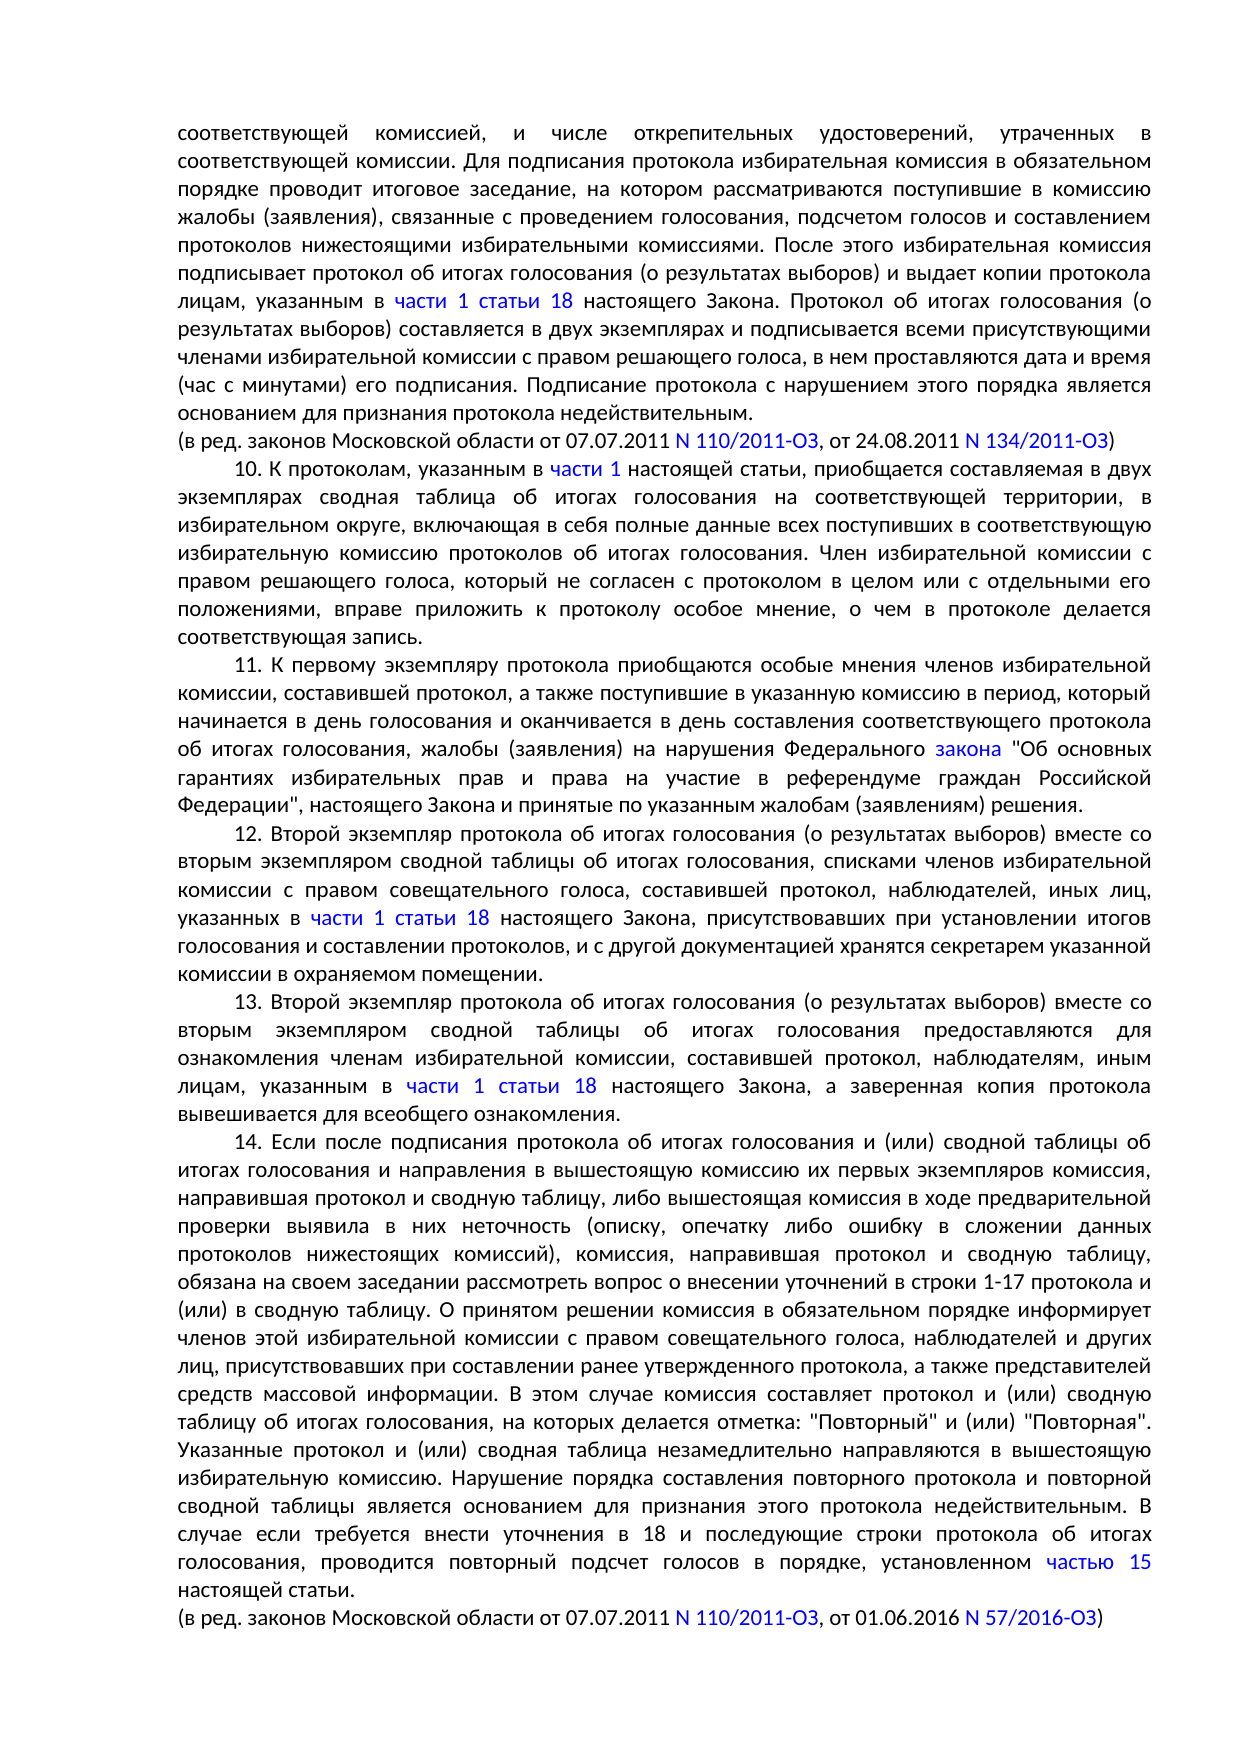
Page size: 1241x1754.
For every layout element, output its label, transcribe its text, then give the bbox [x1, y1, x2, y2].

text 10. К протоколам, указанным в части 1 настоящей статьи, приобщается составляемая в двух экземплярах сводная таблица об итогах голосования на соответствующей территории, в избирательном округе, включающая в себя полные данные всех поступивших в соответствующую избирательную комиссию протоколов об итогах голосования. Член избирательной комиссии с правом решающего голоса, который не согласен с протоколом в целом или с отдельными его положениями, вправе приложить к протоколу особое мнение, о чем в протоколе делается соответствующая запись. [177, 454, 1152, 651]
text (в ред. законов Московской области от 07.07.2011 N 110/2011-ОЗ, от 24.08.2011 N 134/2011-ОЗ) [177, 426, 1152, 454]
text 11. К первому экземпляру протокола приобщаются особые мнения членов избирательной комиссии, составившей протокол, а также поступившие в указанную комиссию в период, который начинается в день голосования и оканчивается в день составления соответствующего протокола об итогах голосования, жалобы (заявления) на нарушения Федерального закона "Об основных гарантиях избирательных прав и права на участие в референдуме граждан Российской Федерации", настоящего Закона и принятые по указанным жалобам (заявлениям) решения. [177, 651, 1152, 819]
text 12. Второй экземпляр протокола об итогах голосования (о результатах выборов) вместе со вторым экземпляром сводной таблицы об итогах голосования, списками членов избирательной комиссии с правом совещательного голоса, составившей протокол, наблюдателей, иных лиц, указанных в части 1 статьи 18 настоящего Закона, присутствовавших при установлении итогов голосования и составлении протоколов, и с другой документацией хранятся секретарем указанной комиссии в охраняемом помещении. [177, 819, 1152, 987]
text 14. Если после подписания протокола об итогах голосования и (или) сводной таблицы об итогах голосования и направления в вышестоящую комиссию их первых экземпляров комиссия, направившая протокол и сводную таблицу, либо вышестоящая комиссия в ходе предварительной проверки выявила в них неточность (описку, опечатку либо ошибку в сложении данных протоколов нижестоящих комиссий), комиссия, направившая протокол и сводную таблицу, обязана на своем заседании рассмотреть вопрос о внесении уточнений в строки 1-17 протокола и (или) в сводную таблицу. О принятом решении комиссия в обязательном порядке информирует членов этой избирательной комиссии с правом совещательного голоса, наблюдателей и других лиц, присутствовавших при составлении ранее утвержденного протокола, а также представителей средств массовой информации. В этом случае комиссия составляет протокол и (или) сводную таблицу об итогах голосования, на которых делается отметка: "Повторный" и (или) "Повторная". Указанные протокол и (или) сводная таблица незамедлительно направляются в вышестоящую избирательную комиссию. Нарушение порядка составления повторного протокола и повторной сводной таблицы является основанием для признания этого протокола недействительным. В случае если требуется внести уточнения в 18 и последующие строки протокола об итогах голосования, проводится повторный подсчет голосов в порядке, установленном частью 15 настоящей статьи. [177, 1127, 1152, 1603]
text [177, 118, 1152, 426]
text 13. Второй экземпляр протокола об итогах голосования (о результатах выборов) вместе со вторым экземпляром сводной таблицы об итогах голосования предоставляются для ознакомления членам избирательной комиссии, составившей протокол, наблюдателям, иным лицам, указанным в части 1 статьи 18 настоящего Закона, а заверенная копия протокола вывешивается для всеобщего ознакомления. [177, 987, 1152, 1127]
text (в ред. законов Московской области от 07.07.2011 N 110/2011-ОЗ, от 01.06.2016 N 57/2016-ОЗ) [177, 1603, 1152, 1631]
